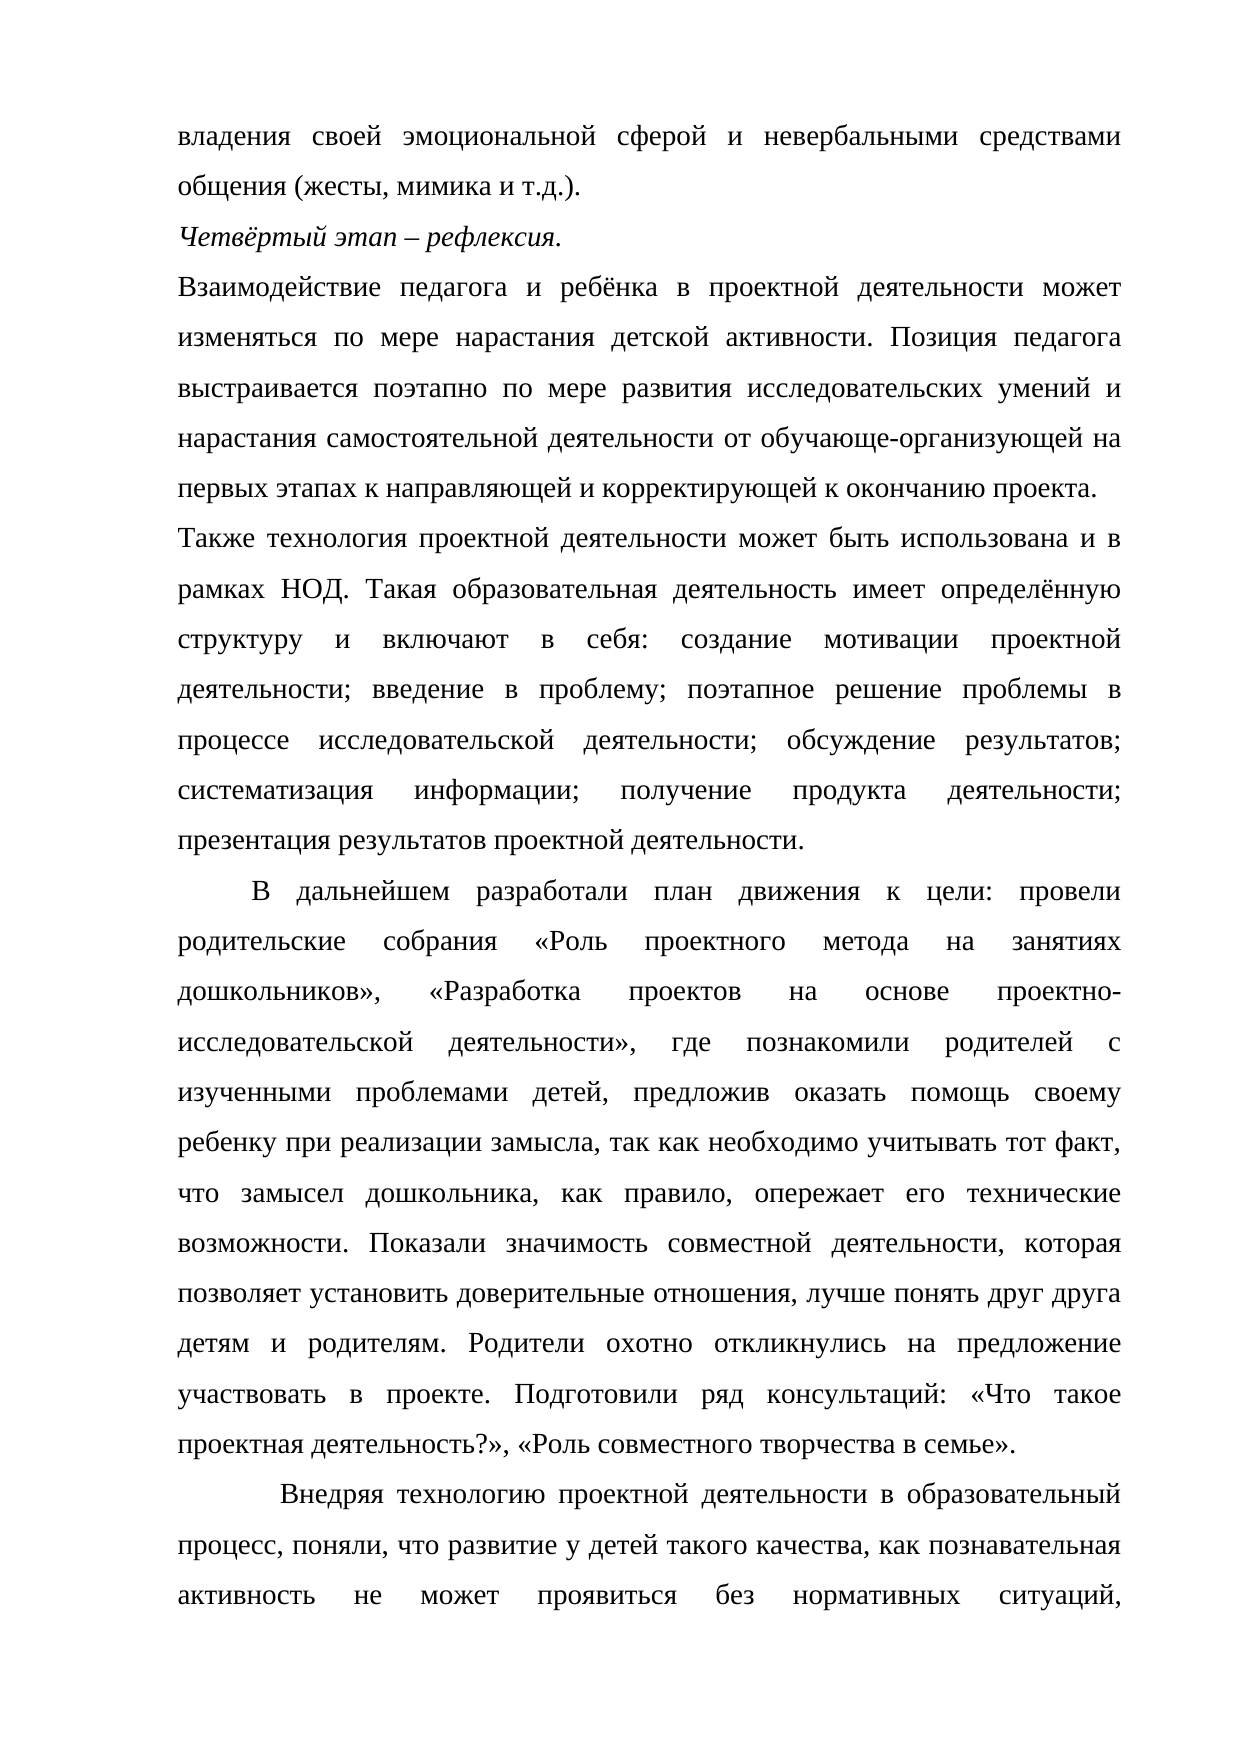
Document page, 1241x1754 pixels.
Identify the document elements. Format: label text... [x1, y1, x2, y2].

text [177, 1477, 1122, 1611]
text Четвёртый этап – рефлексия. [177, 219, 1122, 252]
text Взаимодействие педагога и ребёнка в проектной деятельности может изменяться по мере нарастания детской активности. Позиция педагога выстраивается поэтапно по мере развития исследовательских умений и нарастания самостоятельной деятельности от обучающе-организующей на первых этапах к направляющей и корректирующей к окончанию проекта. [177, 269, 1122, 504]
text Также технология проектной деятельности может быть использована и в рамках НОД. Такая образовательная деятельность имеет определённую структуру и включают в себя: создание мотивации проектной деятельности; введение в проблему; поэтапное решение проблемы в процессе исследовательской деятельности; обсуждение результатов; систематизация информации; получение продукта деятельности; презентация результатов проектной деятельности. [177, 521, 1122, 856]
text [177, 118, 1122, 202]
text В дальнейшем разработали план движения к цели: провели родительские собрания «Роль проектного метода на занятиях дошкольников», «Разработка проектов на основе проектно-исследовательской деятельности», где познакомили родителей с изученными проблемами детей, предложив оказать помощь своему ребенку при реализации замысла, так как необходимо учитывать тот факт, что замысел дошкольника, как правило, опережает его технические возможности. Показали значимость совместной деятельности, которая позволяет установить доверительные отношения, лучше понять друг друга детям и родителям. Родители охотно откликнулись на предложение участвовать в проекте. Подготовили ряд консультаций: «Что такое проектная деятельность?», «Роль совместного творчества в семье». [177, 873, 1122, 1460]
